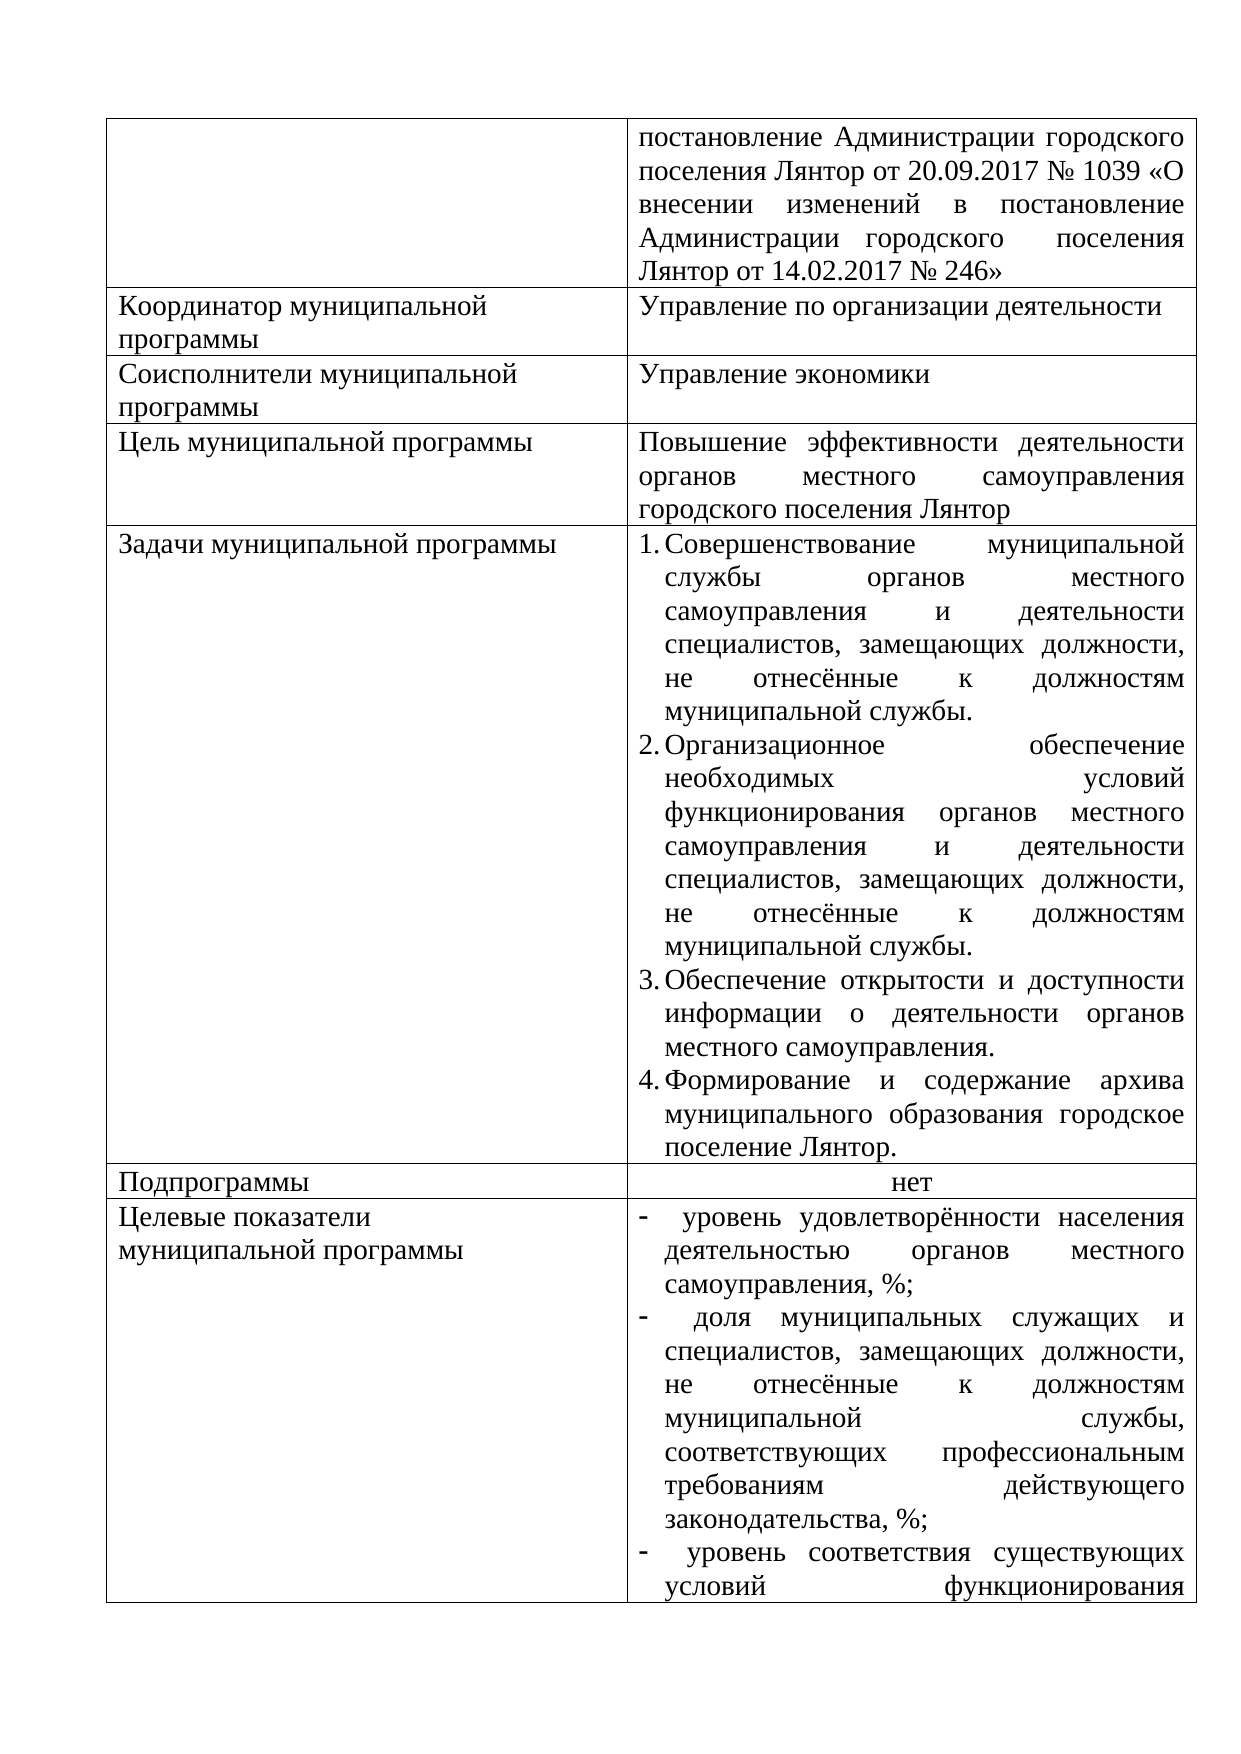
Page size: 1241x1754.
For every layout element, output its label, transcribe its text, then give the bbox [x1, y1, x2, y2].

table_cell Цель муниципальной программы [107, 424, 627, 525]
table_cell нет [628, 1164, 1196, 1198]
table_cell Повышение эффективности деятельности органов местного самоуправления городского поселения Лянтор [628, 424, 1196, 525]
table_cell Управление по организации деятельности [628, 288, 1196, 355]
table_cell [628, 119, 1196, 287]
table_cell Координатор муниципальной программы [107, 288, 627, 355]
table_cell Соисполнители муниципальной программы [107, 356, 627, 423]
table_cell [107, 1199, 627, 1602]
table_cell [628, 1199, 1196, 1602]
table_cell Подпрограммы [107, 1164, 627, 1198]
table_cell Управление экономики [628, 356, 1196, 423]
table_cell Задачи муниципальной программы [107, 526, 627, 1163]
table_cell Совершенствование муниципальной службы органов местного самоуправления и деятельности специалистов, замещающих должности, не отнесённые к должностям муниципальной службы. Организационное обеспечение необходимых условий функционирования органов местного самоуправления и деятельности специалистов, замещающих должности, не отнесённые к должностям муниципальной службы. Обеспечение открытости и доступности информации о деятельности органов местного самоуправления. Формирование и содержание архива муниципального образования городское поселение Лянтор. [628, 526, 1196, 1163]
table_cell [107, 119, 627, 287]
